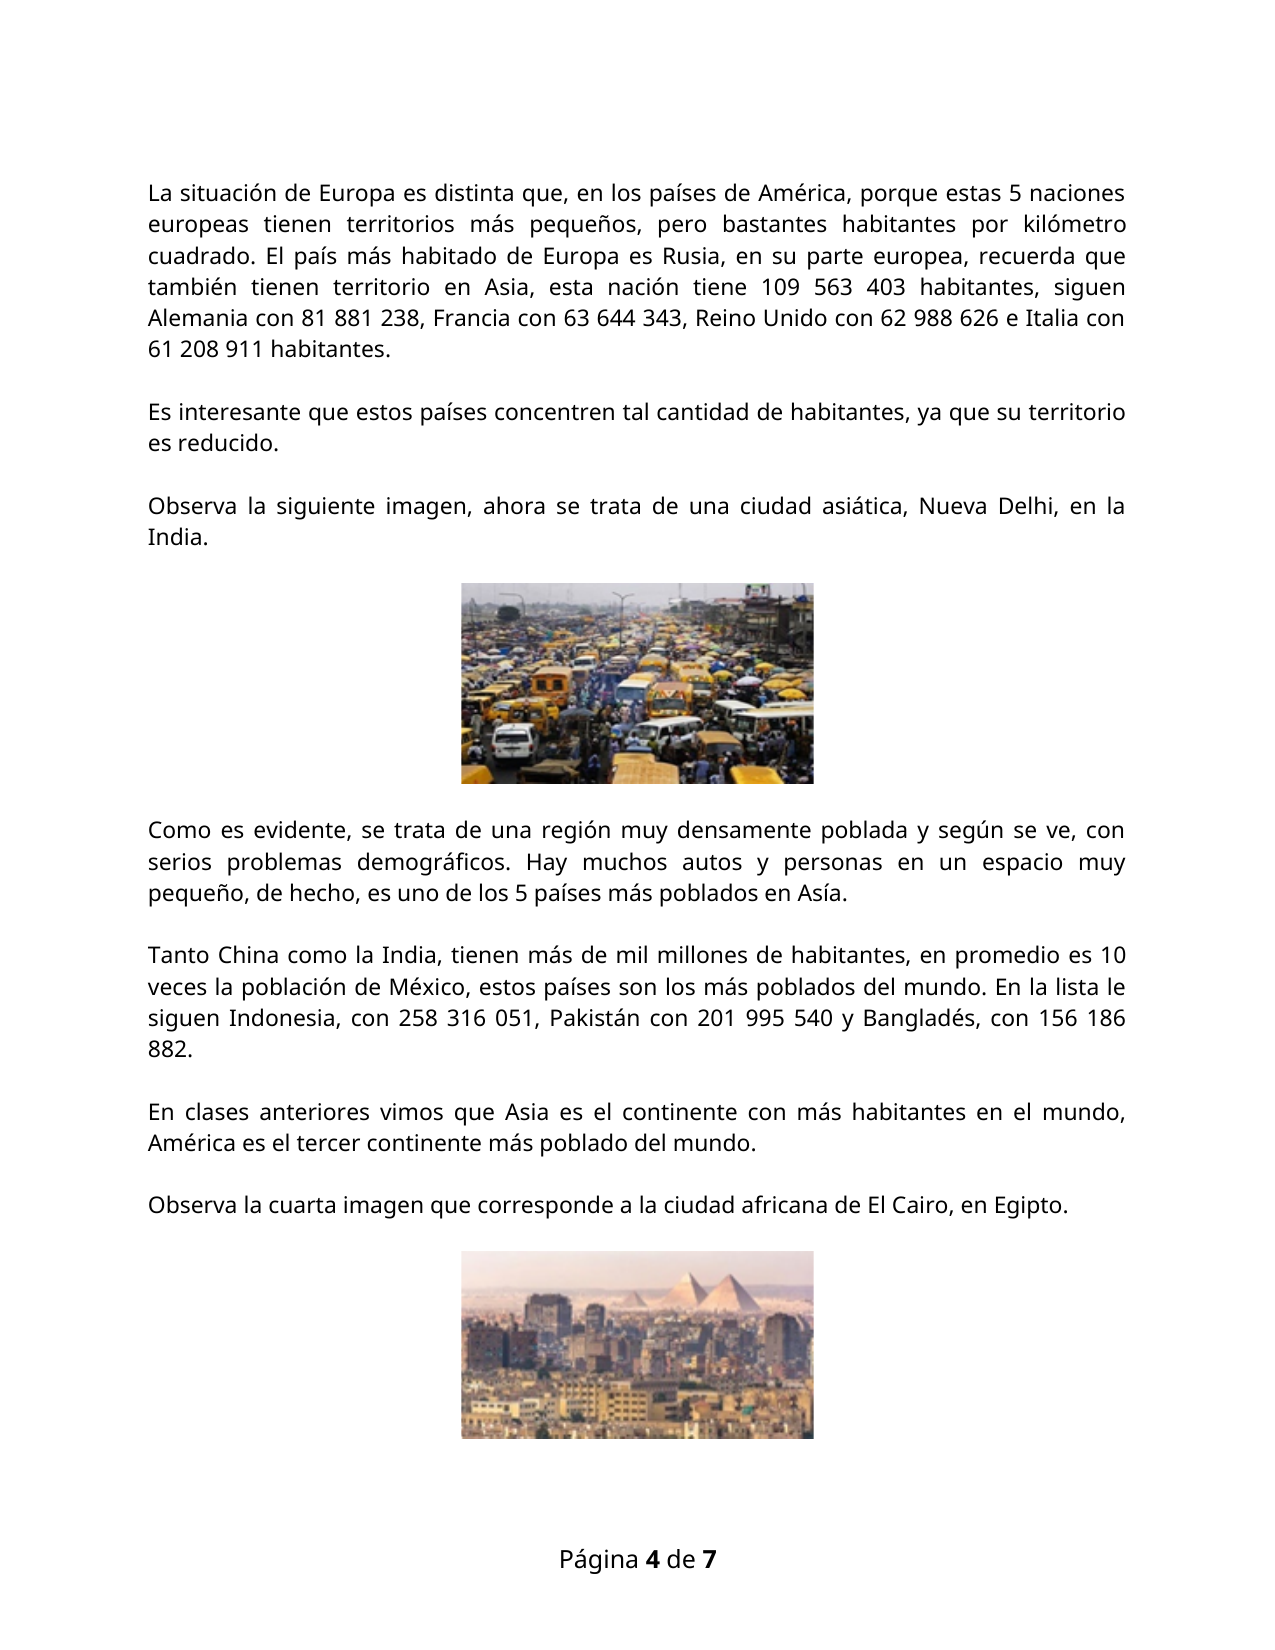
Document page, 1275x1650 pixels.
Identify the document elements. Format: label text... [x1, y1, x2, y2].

text Observa la siguiente imagen, ahora se trata de una ciudad asiática, Nueva Delhi, en la India. [148, 490, 1127, 552]
text Observa la cuarta imagen que corresponde a la ciudad africana de El Cairo, en Egipto. [148, 1189, 1127, 1221]
text En clases anteriores vimos que Asia es el continente con más habitantes en el mundo, América es el tercer continente más poblado del mundo. [148, 1096, 1127, 1158]
picture [461, 1251, 814, 1439]
text Tanto China como la India, tienen más de mil millones de habitantes, en promedio es 10 veces la población de México, estos países son los más poblados del mundo. En la lista le siguen Indonesia, con 258 316 051, Pakistán con 201 995 540 y Bangladés, con 156 186 882. [148, 939, 1127, 1064]
picture [461, 583, 814, 784]
text La situación de Europa es distinta que, en los países de América, porque estas 5 naciones europeas tienen territorios más pequeños, pero bastantes habitantes por kilómetro cuadrado. El país más habitado de Europa es Rusia, en su parte europea, recuerda que también tienen territorio en Asia, esta nación tiene 109 563 403 habitantes, siguen Alemania con 81 881 238, Francia con 63 644 343, Reino Unido con 62 988 626 e Italia con 61 208 911 habitantes. [148, 177, 1127, 365]
text Es interesante que estos países concentren tal cantidad de habitantes, ya que su territorio es reducido. [148, 396, 1127, 458]
text Como es evidente, se trata de una región muy densamente poblada y según se ve, con serios problemas demográficos. Hay muchos autos y personas en un espacio muy pequeño, de hecho, es uno de los 5 países más poblados en Asía. [148, 814, 1127, 908]
